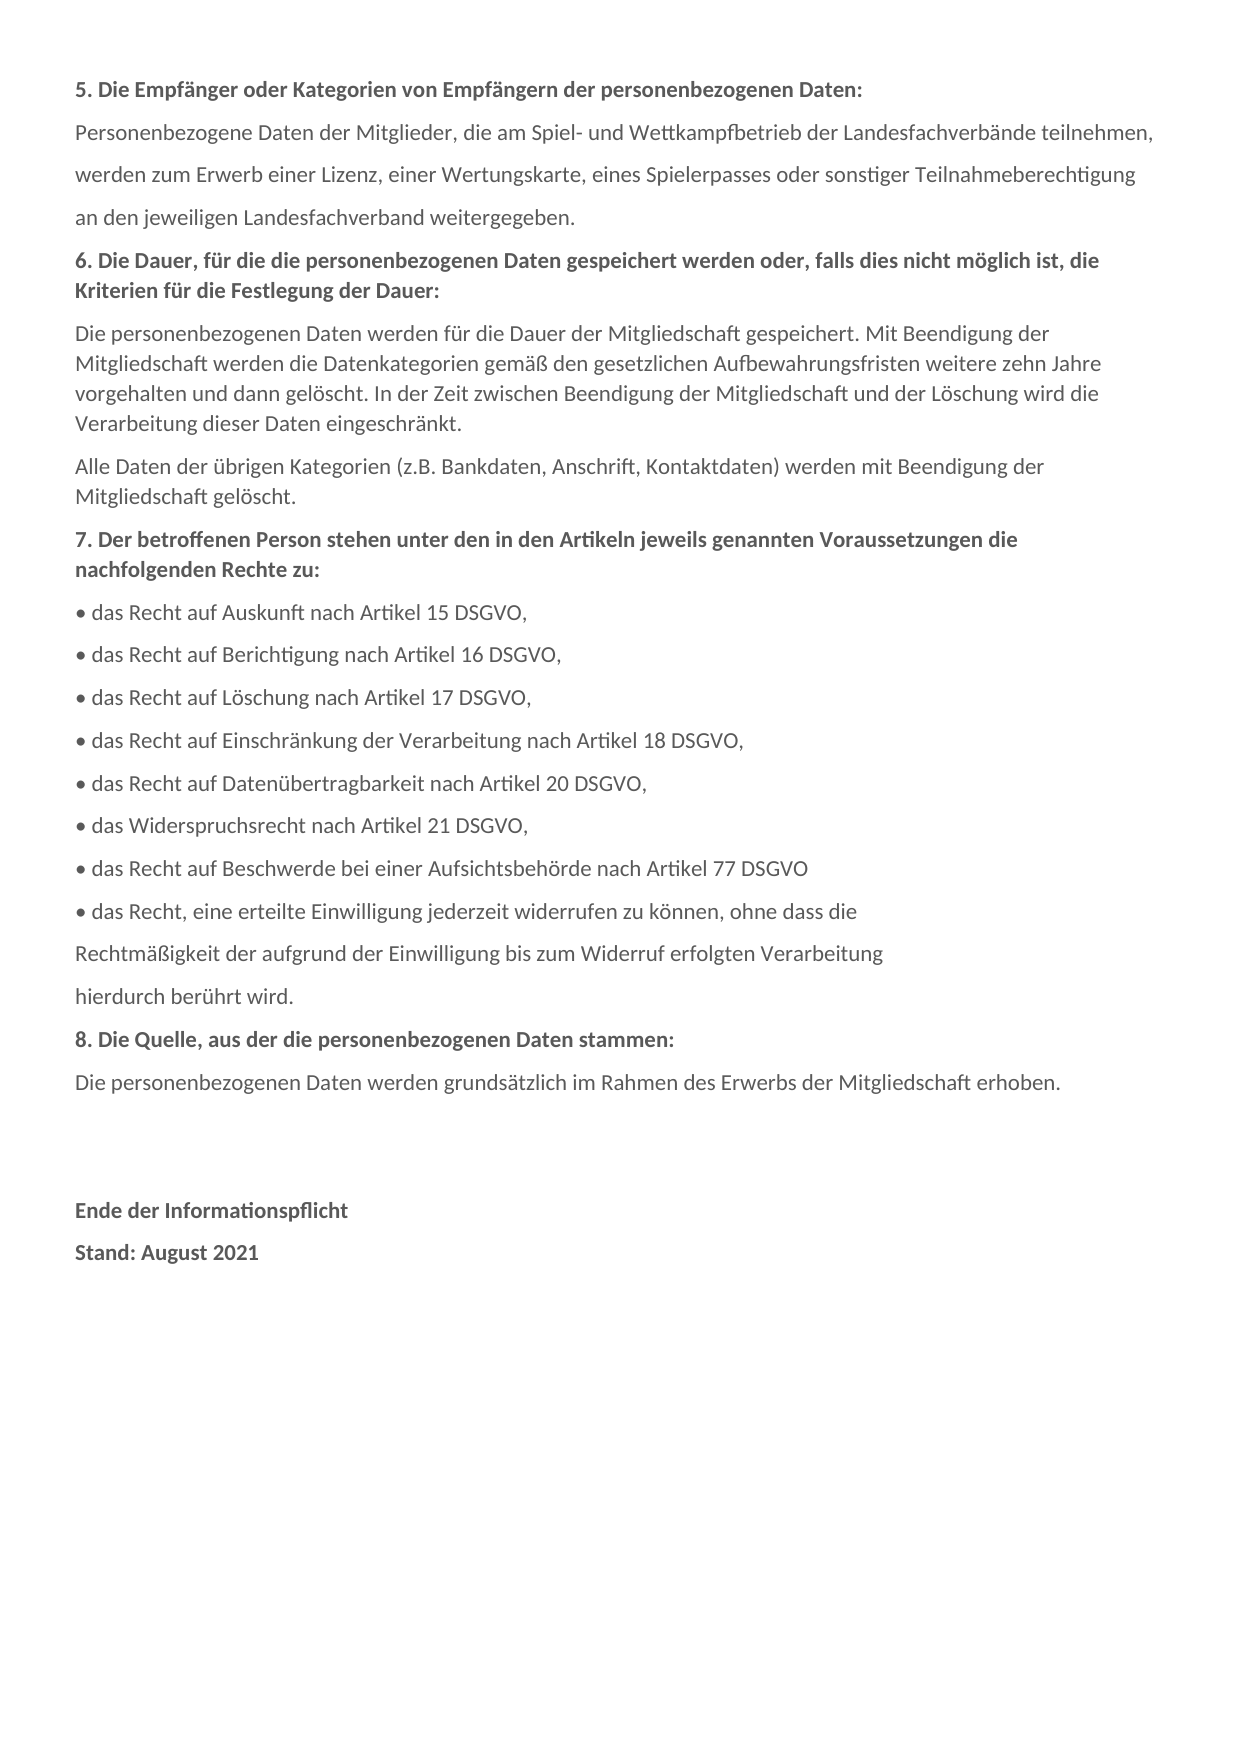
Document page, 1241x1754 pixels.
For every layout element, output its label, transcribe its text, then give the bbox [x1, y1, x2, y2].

text 5. Die Empfänger oder Kategorien von Empfängern der personenbezogenen Daten: [75, 75, 1165, 103]
text • das Recht auf Auskunft nach Artikel 15 DSGVO, [75, 598, 1165, 626]
text werden zum Erwerb einer Lizenz, einer Wertungskarte, eines Spielerpasses oder sonstiger Teilnahmeberechtigung [75, 160, 1165, 188]
text Die personenbezogenen Daten werden grundsätzlich im Rahmen des Erwerbs der Mitgliedschaft erhoben. [75, 1068, 1165, 1096]
text Ende der Informationspflicht [75, 1196, 1165, 1224]
text • das Recht auf Einschränkung der Verarbeitung nach Artikel 18 DSGVO, [75, 726, 1165, 754]
text Personenbezogene Daten der Mitglieder, die am Spiel- und Wettkampfbetrieb der Landesfachverbände teilnehmen, [75, 118, 1165, 146]
text 6. Die Dauer, für die die personenbezogenen Daten gespeichert werden oder, falls dies nicht möglich ist, die Kriterien für die Festlegung der Dauer: [75, 246, 1165, 304]
text • das Widerspruchsrecht nach Artikel 21 DSGVO, [75, 811, 1165, 839]
text • das Recht, eine erteilte Einwilligung jederzeit widerrufen zu können, ohne dass die [75, 897, 1165, 925]
text Die personenbezogenen Daten werden für die Dauer der Mitgliedschaft gespeichert. Mit Beendigung der Mitgliedschaft werden die Datenkategorien gemäß den gesetzlichen Aufbewahrungsfristen weitere zehn Jahre vorgehalten und dann gelöscht. In der Zeit zwischen Beendigung der Mitgliedschaft und der Löschung wird die Verarbeitung dieser Daten eingeschränkt. [75, 319, 1165, 437]
text 8. Die Quelle, aus der die personenbezogenen Daten stammen: [75, 1025, 1165, 1053]
text Alle Daten der übrigen Kategorien (z.B. Bankdaten, Anschrift, Kontaktdaten) werden mit Beendigung der Mitgliedschaft gelöscht. [75, 452, 1165, 510]
text Stand: August 2021 [75, 1238, 1165, 1267]
text • das Recht auf Beschwerde bei einer Aufsichtsbehörde nach Artikel 77 DSGVO [75, 854, 1165, 882]
text 7. Der betroffenen Person stehen unter den in den Artikeln jeweils genannten Voraussetzungen die nachfolgenden Rechte zu: [75, 525, 1165, 583]
text • das Recht auf Datenübertragbarkeit nach Artikel 20 DSGVO, [75, 769, 1165, 797]
text • das Recht auf Löschung nach Artikel 17 DSGVO, [75, 683, 1165, 711]
text • das Recht auf Berichtigung nach Artikel 16 DSGVO, [75, 641, 1165, 669]
text Rechtmäßigkeit der aufgrund der Einwilligung bis zum Widerruf erfolgten Verarbeitung [75, 939, 1165, 968]
text hierdurch berührt wird. [75, 982, 1165, 1010]
text an den jeweiligen Landesfachverband weitergegeben. [75, 203, 1165, 231]
